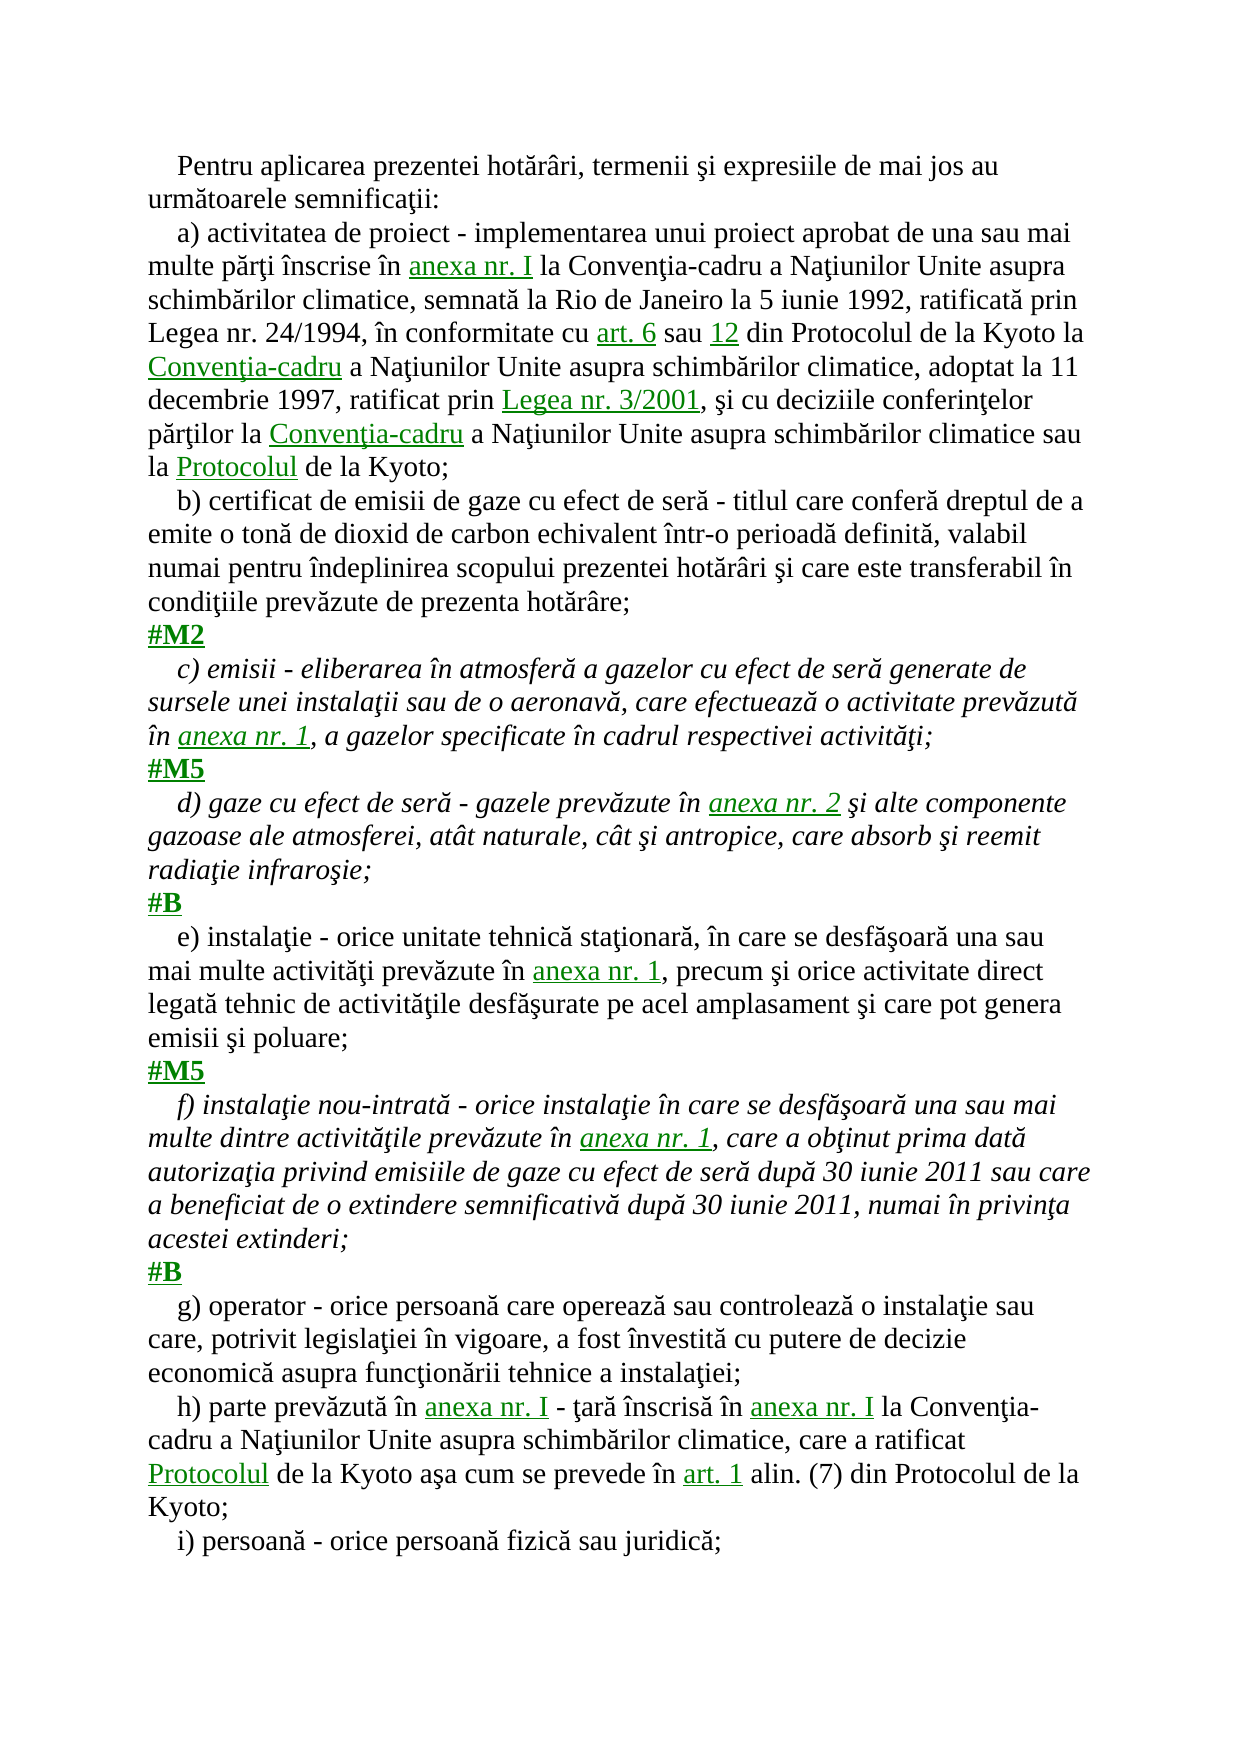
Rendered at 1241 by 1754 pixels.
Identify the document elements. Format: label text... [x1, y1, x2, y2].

text c) emisii - eliberarea în atmosferă a gazelor cu efect de seră generate de sursele unei instalaţii sau de o aeronavă, care efectuează o activitate prevăzută în anexa nr. 1, a gazelor specificate în cadrul respectivei activităţi; [148, 651, 1093, 751]
text #M5 [148, 1053, 1093, 1087]
text #B [148, 1254, 1093, 1288]
text g) operator - orice persoană care operează sau controlează o instalaţie sau care, potrivit legislaţiei în vigoare, a fost învestită cu putere de decizie economică asupra funcţionării tehnice a instalaţiei; [148, 1288, 1093, 1389]
text f) instalaţie nou-intrată - orice instalaţie în care se desfăşoară una sau mai multe dintre activităţile prevăzute în anexa nr. 1, care a obţinut prima dată autorizaţia privind emisiile de gaze cu efect de seră după 30 iunie 2011 sau care a beneficiat de o extindere semnificativă după 30 iunie 2011, numai în privinţa acestei extinderi; [148, 1087, 1093, 1254]
text a) activitatea de proiect - implementarea unui proiect aprobat de una sau mai multe părţi înscrise în anexa nr. I la Convenţia-cadru a Naţiunilor Unite asupra schimbărilor climatice, semnată la Rio de Janeiro la 5 iunie 1992, ratificată prin Legea nr. 24/1994, în conformitate cu art. 6 sau 12 din Protocolul de la Kyoto la Convenţia-cadru a Naţiunilor Unite asupra schimbărilor climatice, adoptat la 11 decembrie 1997, ratificat prin Legea nr. 3/2001, şi cu deciziile conferinţelor părţilor la Convenţia-cadru a Naţiunilor Unite asupra schimbărilor climatice sau la Protocolul de la Kyoto; [148, 215, 1093, 483]
text #B [148, 886, 1093, 919]
text e) instalaţie - orice unitate tehnică staţionară, în care se desfăşoară una sau mai multe activităţi prevăzute în anexa nr. 1, precum şi orice activitate direct legată tehnic de activităţile desfăşurate pe acel amplasament şi care pot genera emisii şi poluare; [148, 919, 1093, 1053]
text #M5 [148, 751, 1093, 785]
text i) persoană - orice persoană fizică sau juridică; [148, 1523, 1093, 1556]
text b) certificat de emisii de gaze cu efect de seră - titlul care conferă dreptul de a emite o tonă de dioxid de carbon echivalent într-o perioadă definită, valabil numai pentru îndeplinirea scopului prezentei hotărâri şi care este transferabil în condiţiile prevăzute de prezenta hotărâre; [148, 483, 1093, 617]
text d) gaze cu efect de seră - gazele prevăzute în anexa nr. 2 şi alte componente gazoase ale atmosferei, atât naturale, cât şi antropice, care absorb şi reemit radiaţie infraroşie; [148, 785, 1093, 886]
text #M2 [148, 617, 1093, 651]
text Pentru aplicarea prezentei hotărâri, termenii şi expresiile de mai jos au următoarele semnificaţii: [148, 148, 1093, 215]
text h) parte prevăzută în anexa nr. I - ţară înscrisă în anexa nr. I la Convenţia-cadru a Naţiunilor Unite asupra schimbărilor climatice, care a ratificat Protocolul de la Kyoto aşa cum se prevede în art. 1 alin. (7) din Protocolul de la Kyoto; [148, 1389, 1093, 1523]
